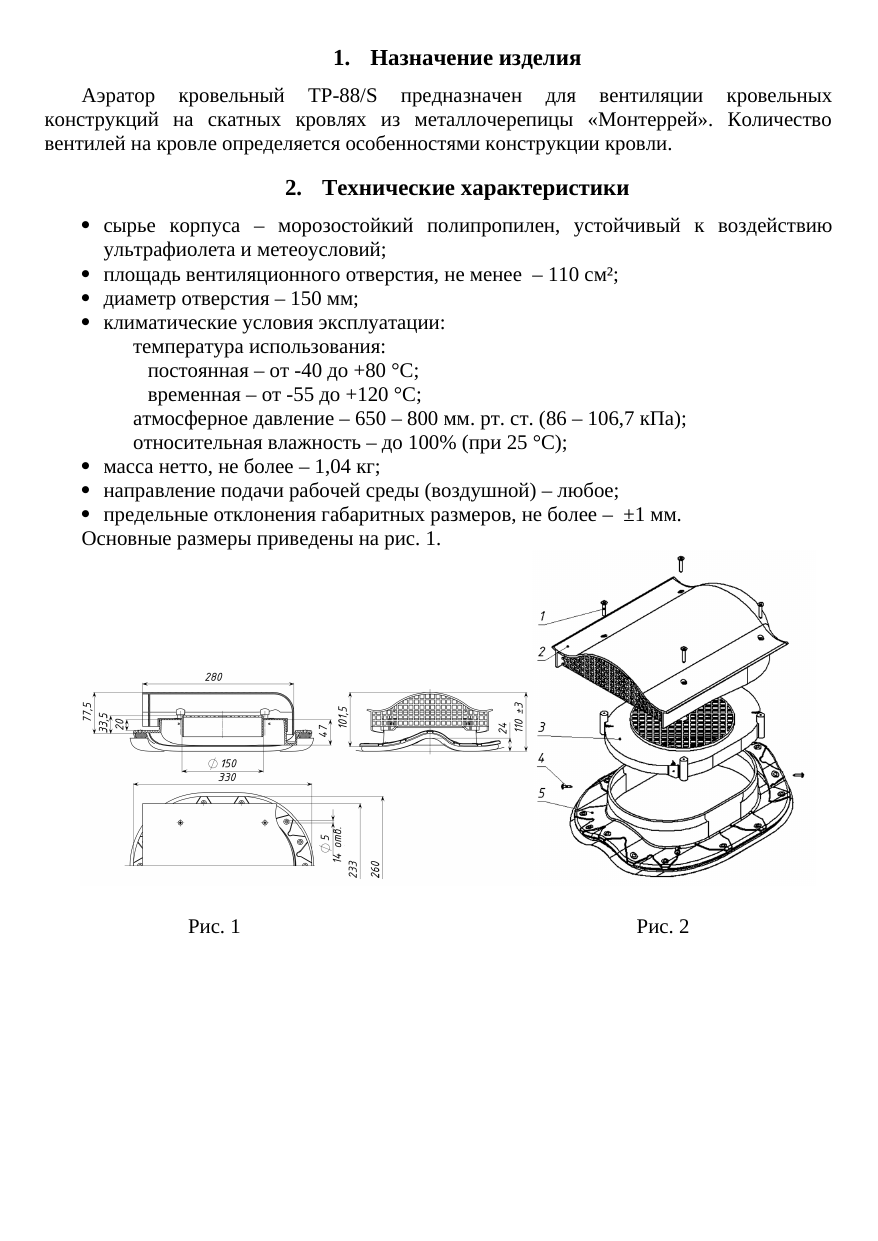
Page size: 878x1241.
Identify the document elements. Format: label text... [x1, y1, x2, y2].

list направление подачи рабочей среды (воздушной) – любое; [82, 478, 833, 502]
list Технические характеристики [81, 174, 833, 201]
text временная – от -55 до +120 °С; [44, 382, 833, 406]
list климатические условия эксплуатации: [82, 309, 833, 334]
list Назначение изделия [81, 44, 833, 71]
list масса нетто, не более – 1,04 кг; [82, 454, 833, 478]
picture [80, 550, 816, 886]
list площадь вентиляционного отверстия, не менее – 110 см²; [82, 261, 833, 286]
text Основные размеры приведены на рис. 1. [44, 526, 833, 550]
list диаметр отверстия – ; [82, 286, 833, 309]
text Аэратор кровельный ТР-88/S предназначен для вентиляции кровельных конструкций на скатных кровлях из металлочерепицы «Монтеррей». Количество вентилей на кровле определяется особенностями конструкции кровли. [44, 83, 833, 155]
text Рис. 1 Рис. 2 [44, 914, 833, 938]
list предельные отклонения габаритных размеров, не более – ±. [82, 502, 833, 526]
list сырье корпуса – морозостойкий полипропилен, устойчивый к воздействию ультрафиолета и метеоусловий; [82, 213, 833, 261]
text температура использования: [44, 334, 833, 358]
text атмосферное давление – 650 – 800 мм. рт. ст. (86 – 106,7 кПа); [44, 406, 833, 430]
text постоянная – от -40 до +80 °С; [44, 358, 833, 382]
text относительная влажность – до 100% (при 25 °С); [44, 430, 833, 454]
